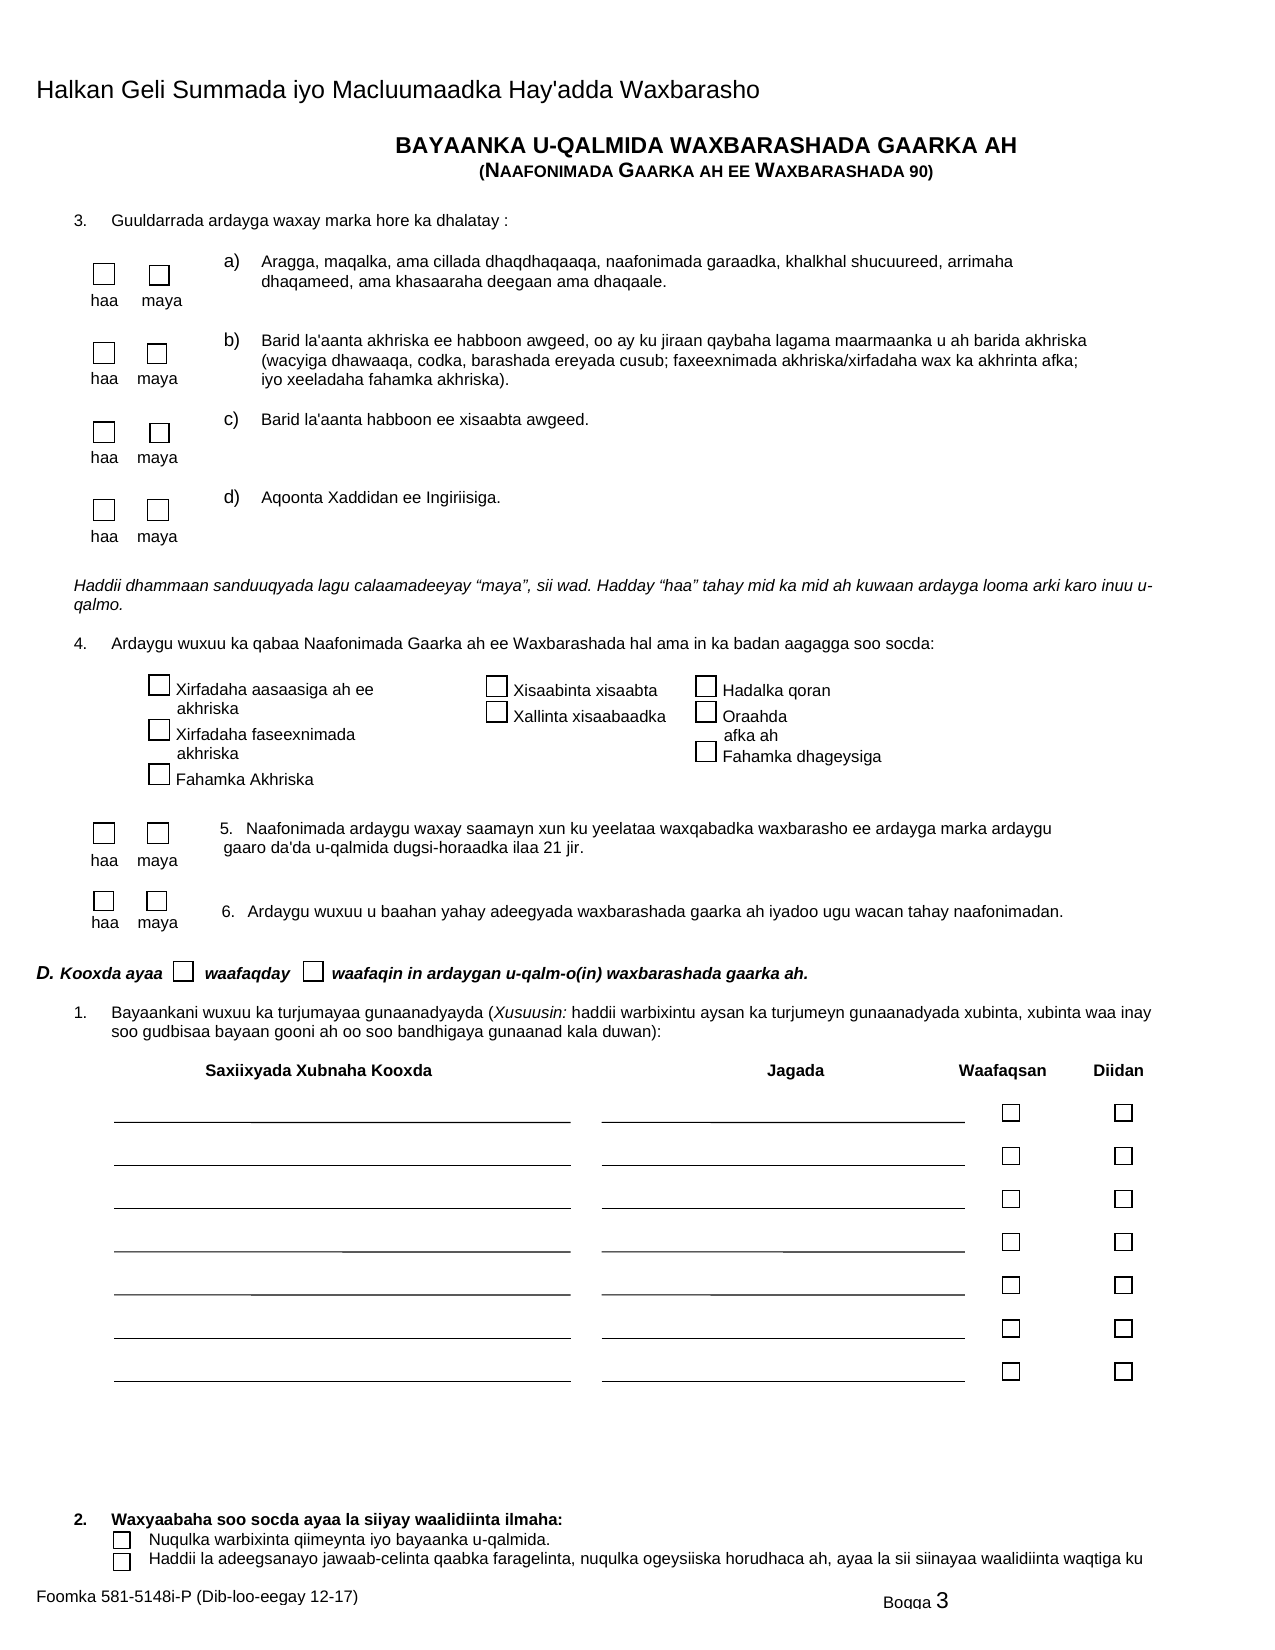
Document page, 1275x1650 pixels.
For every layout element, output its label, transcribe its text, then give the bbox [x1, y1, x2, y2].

text akhriska [149, 744, 392, 763]
text Fahamka dhageysiga [696, 745, 1175, 766]
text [148, 1548, 1175, 1568]
text Haddii dhammaan sanduuqyada lagu calaamadeeyay “maya”, sii wad. Hadday “haa” tahay mid ka mid ah kuwaan ardayga looma arki karo inuu u-qalmo. [73, 576, 1175, 614]
text haa maya [90, 290, 184, 309]
text Xirfadaha aasaasiga ah ee [149, 673, 392, 699]
text akhriska [149, 699, 392, 718]
text haa maya [90, 448, 184, 467]
subtitle Kooxda ayaa waafaqday waafaqin in ardaygan u-qalm-o(in) waxbarashada gaarka ah. [36, 961, 1175, 983]
text Fahamka Akhriska [149, 763, 392, 788]
list Barid la'aanta habboon ee xisaabta awgeed. [223, 408, 1175, 429]
list Guuldarrada ardayga waxay marka hore ka dhalatay : [73, 211, 1175, 230]
text Hadalka qoran [696, 675, 834, 700]
text Xirfadaha faseexnimada [149, 718, 392, 744]
list Waxyaabaha soo socda ayaa la siiyay waalidiinta ilmaha: [73, 1510, 1175, 1529]
text Xallinta xisaabaadka [486, 700, 691, 726]
text haa maya [90, 526, 185, 546]
list Naafonimada ardaygu waxay saamayn xun ku yeelataa waxqabadka waxbarasho ee ardayga marka ardaygu gaaro da'da u-qalmida dugsi-horaadka ilaa 21 jir. [219, 819, 1060, 857]
list Barid la'aanta akhriska ee habboon awgeed, oo ay ku jiraan qaybaha lagama maarmaanka u ah barida akhriska (wacyiga dhawaaqa, codka, barashada ereyada cusub; faxeexnimada akhriska/xirfadaha wax ka akhrinta afka; iyo xeeladaha fahamka akhriska). [223, 329, 1093, 389]
text haa maya [91, 890, 185, 932]
text Xisaabinta xisaabta [486, 675, 691, 700]
list Aqoonta Xaddidan ee Ingiriisiga. [223, 486, 1175, 508]
list Aragga, maqalka, ama cillada dhaqdhaqaaqa, naafonimada garaadka, khalkhal shucuureed, arrimaha dhaqameed, ama khasaaraha deegaan ama dhaqaale. [223, 250, 1019, 291]
text Oraahda [696, 700, 834, 726]
text Saxiixyada Xubnaha Kooxda Jagada Waafaqsan Diidan [205, 1061, 1175, 1080]
text haa maya [90, 851, 185, 870]
text afka ah [696, 726, 834, 745]
text Nuqulka warbixinta qiimeynta iyo bayaanka u-qalmida. [148, 1529, 1175, 1548]
text haa maya [90, 369, 184, 388]
list Ardaygu wuxuu u baahan yahay adeegyada waxbarashada gaarka ah iyadoo ugu wacan tahay naafonimadan. [221, 902, 1175, 921]
list Bayaankani wuxuu ka turjumayaa gunaanadyayda (Xusuusin: haddii warbixintu aysan ka turjumeyn gunaanadyada xubinta, xubinta waa inay soo gudbisaa bayaan gooni ah oo soo bandhigaya gunaanad kala duwan): [73, 1002, 1162, 1041]
list Ardaygu wuxuu ka qabaa Naafonimada Gaarka ah ee Waxbarashada hal ama in ka badan aagagga soo socda: [73, 634, 1175, 653]
